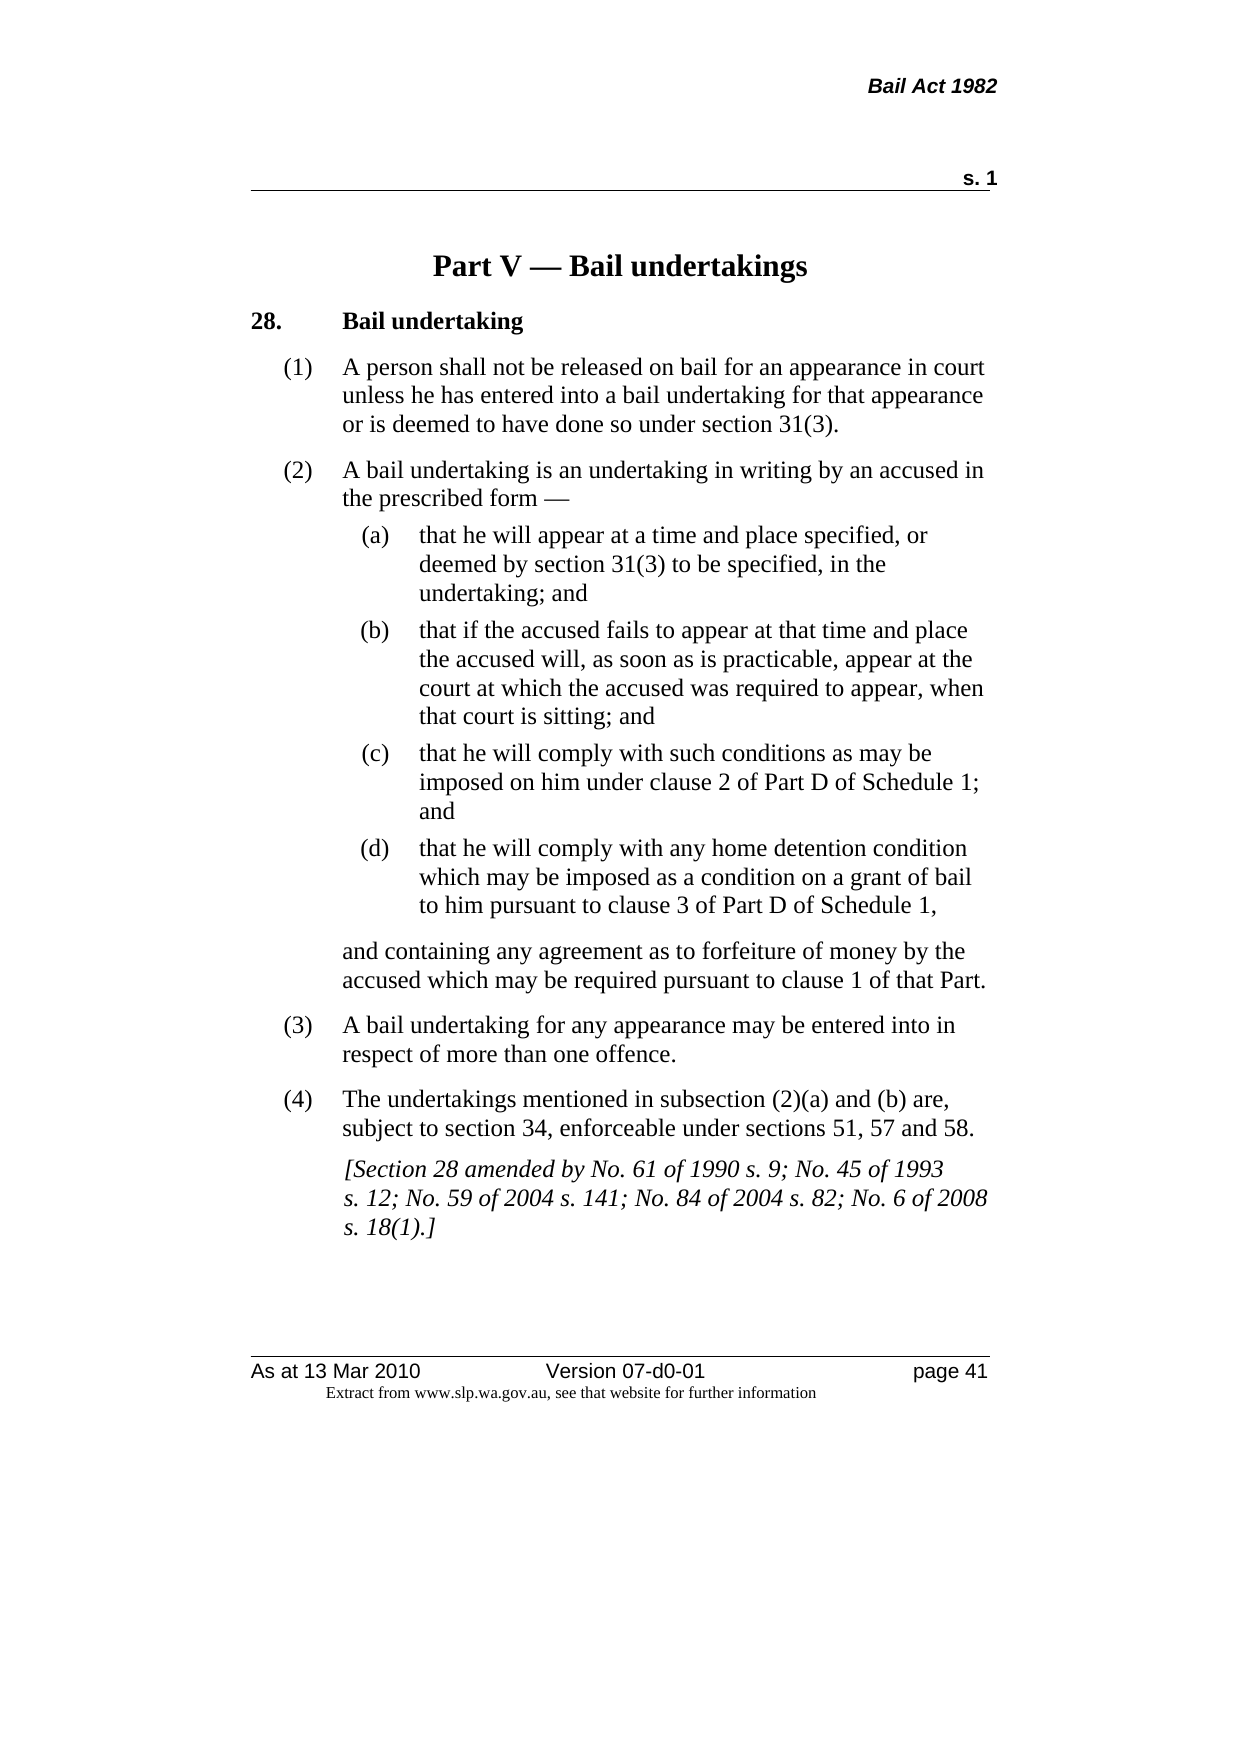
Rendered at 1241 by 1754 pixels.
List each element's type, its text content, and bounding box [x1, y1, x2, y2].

text [Section 28 amended by No. 61 of 1990 s. 9; No. 45 of 1993 s. 12; No. 59 of 2004 s. 141; No. 84 of 2004 s. 82; No. 6 of 2008 s. 18(1).] [251, 1154, 990, 1241]
text (3) A bail undertaking for any appearance may be entered into in respect of more than one offence. [251, 1010, 990, 1068]
text and containing any agreement as to forfeiture of money by the accused which may be required pursuant to clause 1 of that Part. [251, 936, 990, 993]
subtitle Part V — Bail undertakings [251, 247, 990, 283]
text (b) that if the accused fails to appear at that time and place the accused will, as soon as is practicable, appear at the court at which the accused was required to appear, when that court is sitting; and [251, 615, 990, 730]
text (2) A bail undertaking is an undertaking in writing by an accused in the prescribed form — [251, 455, 990, 512]
text (4) The undertakings mentioned in subsection (2)(a) and (b) are, subject to section 34, enforceable under sections 51, 57 and 58. [251, 1084, 990, 1142]
text (a) that he will appear at a time and place specified, or deemed by section 31(3) to be specified, in the undertaking; and [251, 521, 990, 607]
text (d) that he will comply with any home detention condition which may be imposed as a condition on a grant of bail to him pursuant to clause 3 of Part D of Schedule 1, [251, 833, 990, 919]
text (c) that he will comply with such conditions as may be imposed on him under clause 2 of Part D of Schedule 1; and [251, 738, 990, 825]
subtitle 28. Bail undertaking [251, 306, 990, 335]
text (1) A person shall not be released on bail for an appearance in court unless he has entered into a bail undertaking for that appearance or is deemed to have done so under section 31(3). [251, 352, 990, 438]
